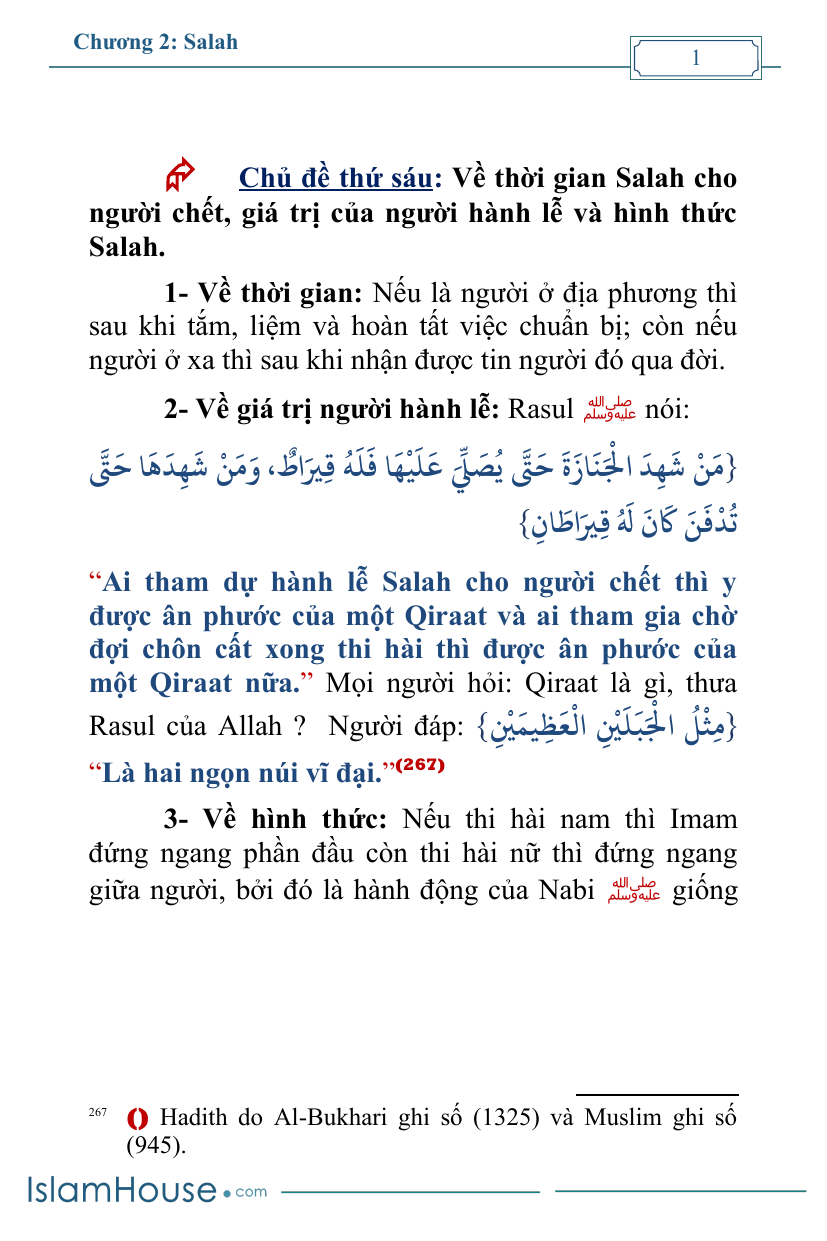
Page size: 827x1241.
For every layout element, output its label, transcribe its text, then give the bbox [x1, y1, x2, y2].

list Chủ đề thứ sáu: Về thời gian Salah cho người chết, giá trị của người hành lễ và hình thức Salah. [89, 153, 738, 262]
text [89, 801, 738, 942]
text 2- Về giá trị người hành lễ: Rasul ﷺ nói: [89, 388, 738, 427]
text “Ai tham dự hành lễ Salah cho người chết thì y được ân phước của một Qiraat và ai tham gia chờ đợi chôn cất xong thi hài thì được ân phước của một Qiraat nữa.” Mọi người hỏi: Qiraat là gì, thưa Rasul của Allah ? Người đáp: {مِثْلُ الْجَبَلَيْنِ الْعَظِيمَيْنِ} “Là hai ngọn núi vĩ đại.”() [89, 564, 738, 789]
text 1- Về thời gian: Nếu là người ở địa phương thì sau khi tắm, liệm và hoàn tất việc chuẩn bị; còn nếu người ở xa thì sau khi nhận được tin người đó qua đời. [89, 275, 738, 375]
picture [20, 1171, 541, 1209]
text {مَنْ شَهِدَ الْجَنَازَةَ حَتَّى يُصَلِّيَ عَلَيْهَا فَلَهُ قِيرَاطٌ، وَمَنْ شَهِدَهَا حَتَّى تُدْفَنَ كَانَ لَهُ قِيرَاطَانِ} [89, 439, 738, 552]
picture [548, 1170, 807, 1208]
